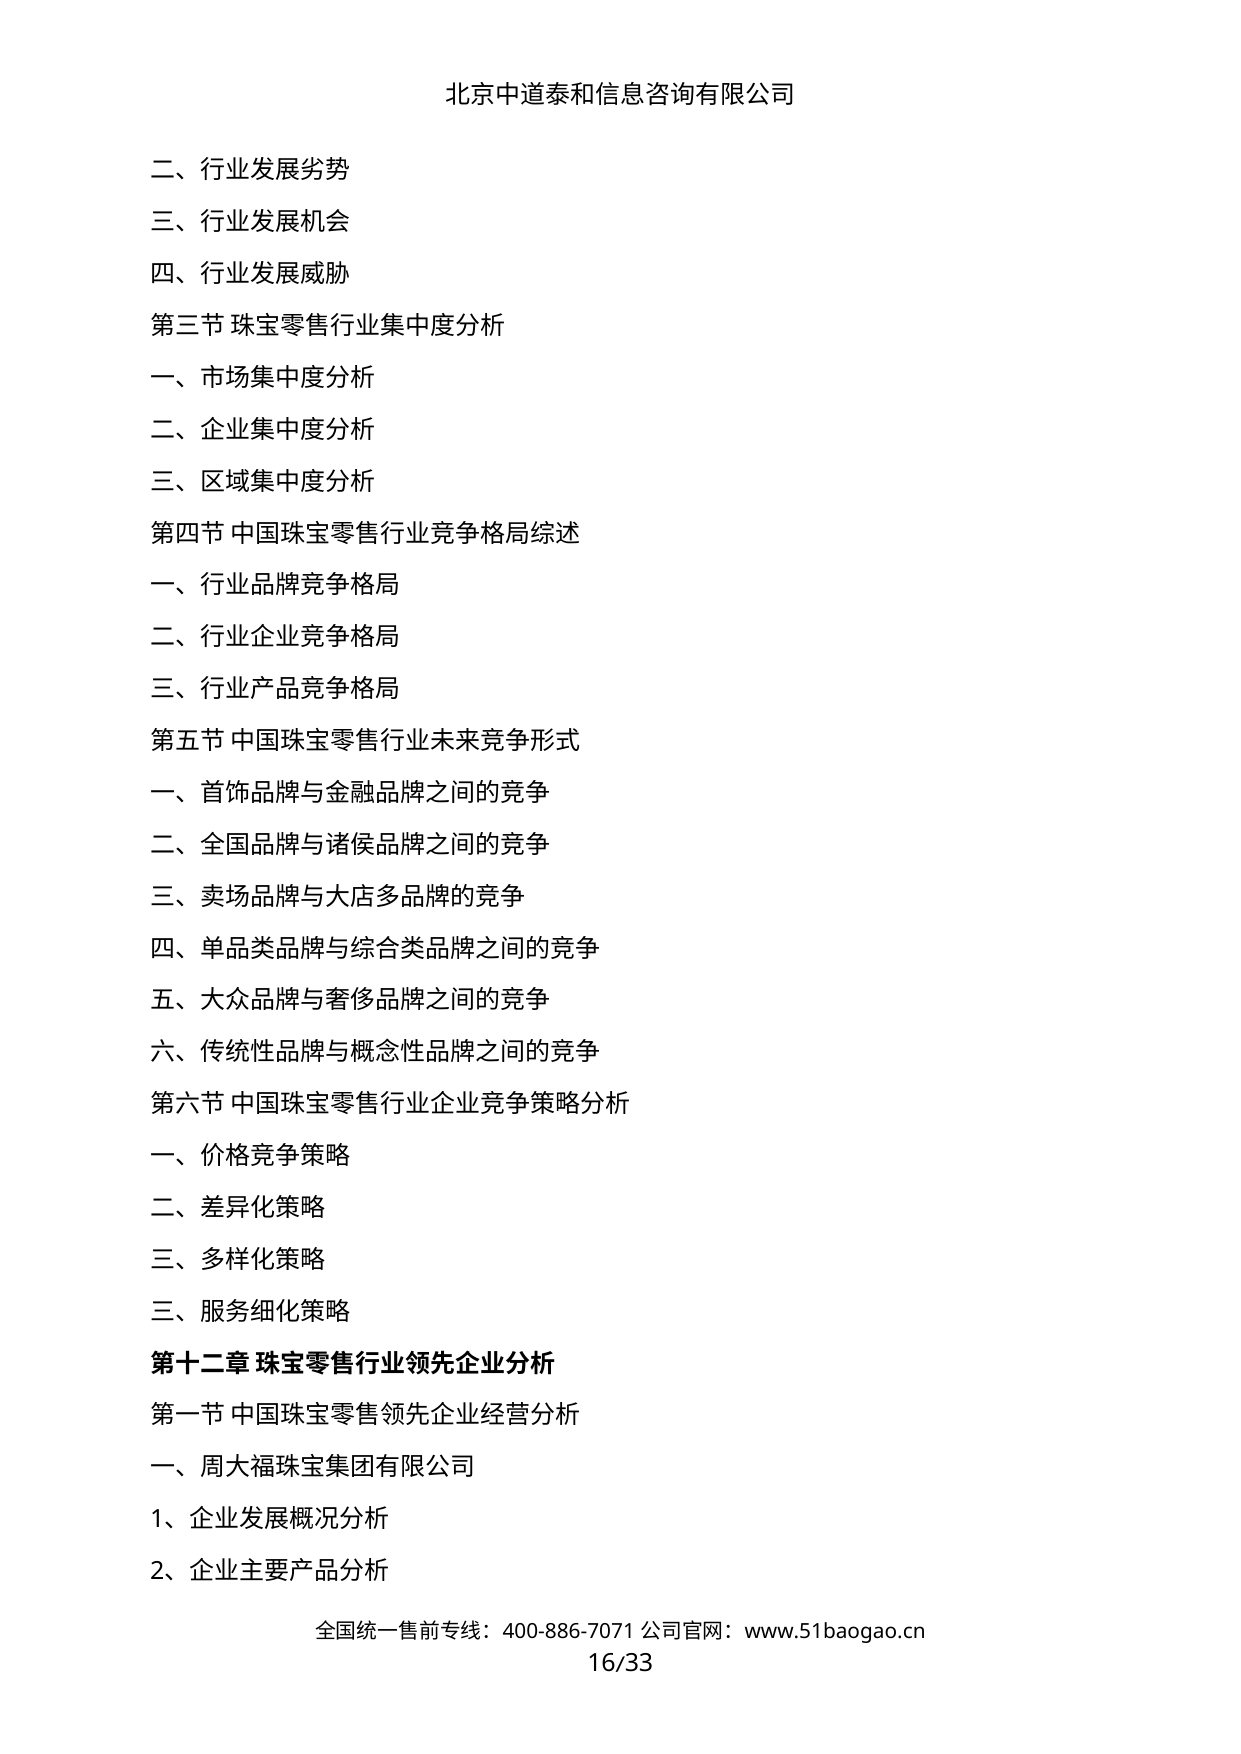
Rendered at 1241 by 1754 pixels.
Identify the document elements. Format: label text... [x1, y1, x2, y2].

text 三、区域集中度分析 [150, 461, 1090, 497]
text 一、市场集中度分析 [150, 357, 1090, 394]
text 二、行业企业竞争格局 [150, 617, 1090, 653]
text 二、企业集中度分析 [150, 409, 1090, 446]
text 二、行业发展劣势 [150, 150, 1090, 186]
text 五、大众品牌与奢侈品牌之间的竞争 [150, 980, 1090, 1016]
text 第六节 中国珠宝零售行业企业竞争策略分析 [150, 1084, 1090, 1120]
text 一、首饰品牌与金融品牌之间的竞争 [150, 772, 1090, 809]
text 三、服务细化策略 [150, 1291, 1090, 1327]
text 第四节 中国珠宝零售行业竞争格局综述 [150, 513, 1090, 549]
text 一、行业品牌竞争格局 [150, 565, 1090, 601]
text 第五节 中国珠宝零售行业未来竞争形式 [150, 721, 1090, 757]
text 三、行业发展机会 [150, 202, 1090, 238]
text 2、企业主要产品分析 [150, 1551, 1090, 1587]
text 四、单品类品牌与综合类品牌之间的竞争 [150, 928, 1090, 964]
text 二、差异化策略 [150, 1187, 1090, 1224]
text 一、价格竞争策略 [150, 1136, 1090, 1172]
text 1、企业发展概况分析 [150, 1499, 1090, 1535]
text 一、周大福珠宝集团有限公司 [150, 1447, 1090, 1483]
text 三、多样化策略 [150, 1239, 1090, 1276]
text 第一节 中国珠宝零售领先企业经营分析 [150, 1395, 1090, 1431]
text 第十二章 珠宝零售行业领先企业分析 [150, 1343, 1090, 1379]
text 三、卖场品牌与大店多品牌的竞争 [150, 876, 1090, 912]
text 三、行业产品竞争格局 [150, 669, 1090, 705]
text 第三节 珠宝零售行业集中度分析 [150, 306, 1090, 342]
text 四、行业发展威胁 [150, 254, 1090, 290]
text 六、传统性品牌与概念性品牌之间的竞争 [150, 1032, 1090, 1068]
text 二、全国品牌与诸侯品牌之间的竞争 [150, 824, 1090, 861]
